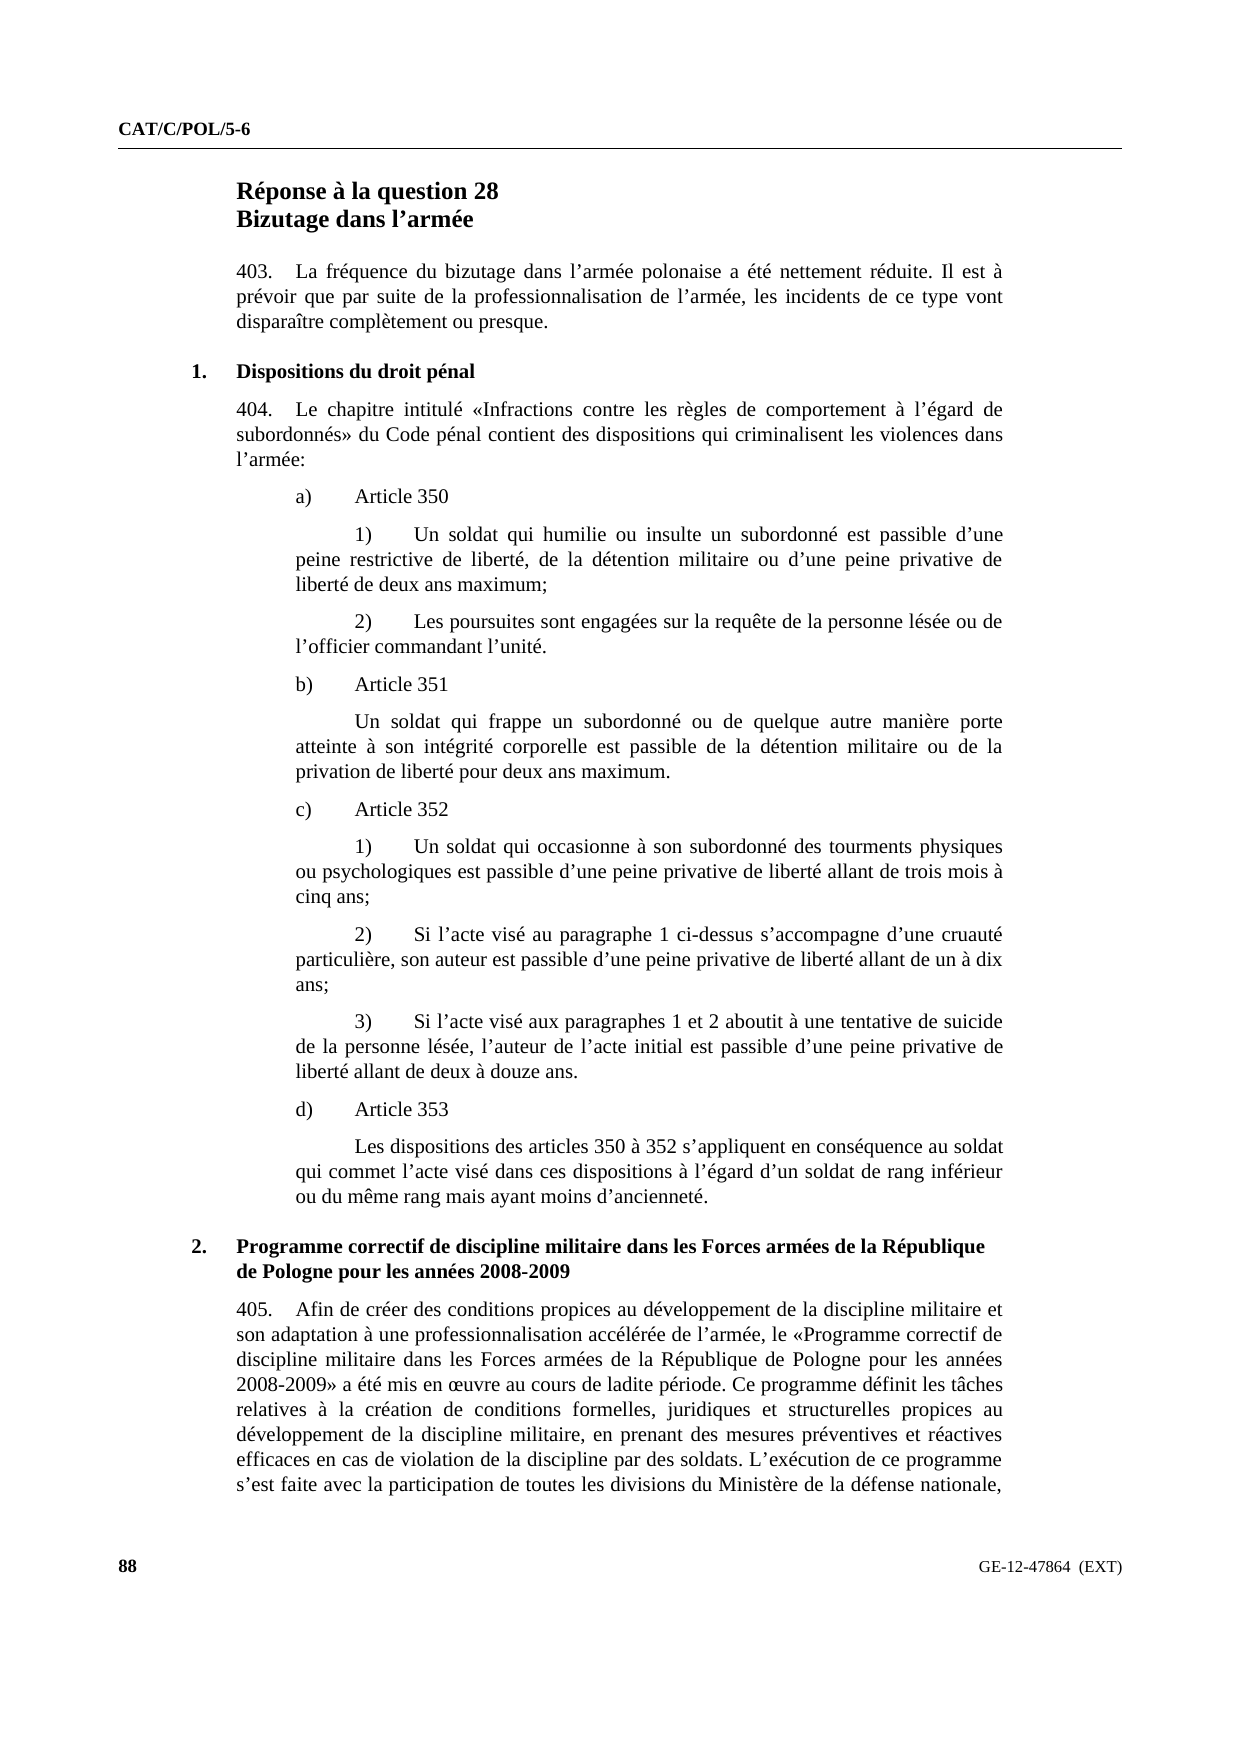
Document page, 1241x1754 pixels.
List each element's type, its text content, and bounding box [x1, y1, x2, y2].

text 2) Les poursuites sont engagées sur la requête de la personne lésée ou de l’officier commandant l’unité. [236, 608, 1004, 658]
text 2. Programme correctif de discipline militaire dans les Forces armées de la République de Pologne pour les années 2008-2009 [118, 1233, 1004, 1283]
text Les dispositions des articles 350 à 352 s’appliquent en conséquence au soldat qui commet l’acte visé dans ces dispositions à l’égard d’un soldat de rang inférieur ou du même rang mais ayant moins d’ancienneté. [295, 1133, 1004, 1208]
text 1) Un soldat qui occasionne à son subordonné des tourments physiques ou psychologiques est passible d’une peine privative de liberté allant de trois mois à cinq ans; [236, 833, 1004, 908]
text Réponse à la question 28 Bizutage dans l’armée [118, 177, 1004, 233]
text d) Article 353 [236, 1096, 1004, 1121]
text 1) Un soldat qui humilie ou insulte un subordonné est passible d’une peine restrictive de liberté, de la détention militaire ou d’une peine privative de liberté de deux ans maximum; [236, 521, 1004, 596]
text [236, 1296, 1004, 1496]
text 403. La fréquence du bizutage dans l’armée polonaise a été nettement réduite. Il est à prévoir que par suite de la professionnalisation de l’armée, les incidents de ce type vont disparaître complètement ou presque. [236, 258, 1004, 333]
text 2) Si l’acte visé au paragraphe 1 ci-dessus s’accompagne d’une cruauté particulière, son auteur est passible d’une peine privative de liberté allant de un à dix ans; [295, 921, 1004, 996]
text Un soldat qui frappe un subordonné ou de quelque autre manière porte atteinte à son intégrité corporelle est passible de la détention militaire ou de la privation de liberté pour deux ans maximum. [295, 708, 1004, 783]
text b) Article 351 [236, 671, 1004, 696]
text 1. Dispositions du droit pénal [118, 358, 1004, 383]
text c) Article 352 [236, 796, 1004, 821]
text 3) Si l’acte visé aux paragraphes 1 et 2 aboutit à une tentative de suicide de la personne lésée, l’auteur de l’acte initial est passible d’une peine privative de liberté allant de deux à douze ans. [295, 1008, 1004, 1083]
text a) Article 350 [236, 483, 1004, 508]
text 404. Le chapitre intitulé «Infractions contre les règles de comportement à l’égard de subordonnés» du Code pénal contient des dispositions qui criminalisent les violences dans l’armée: [236, 396, 1004, 471]
